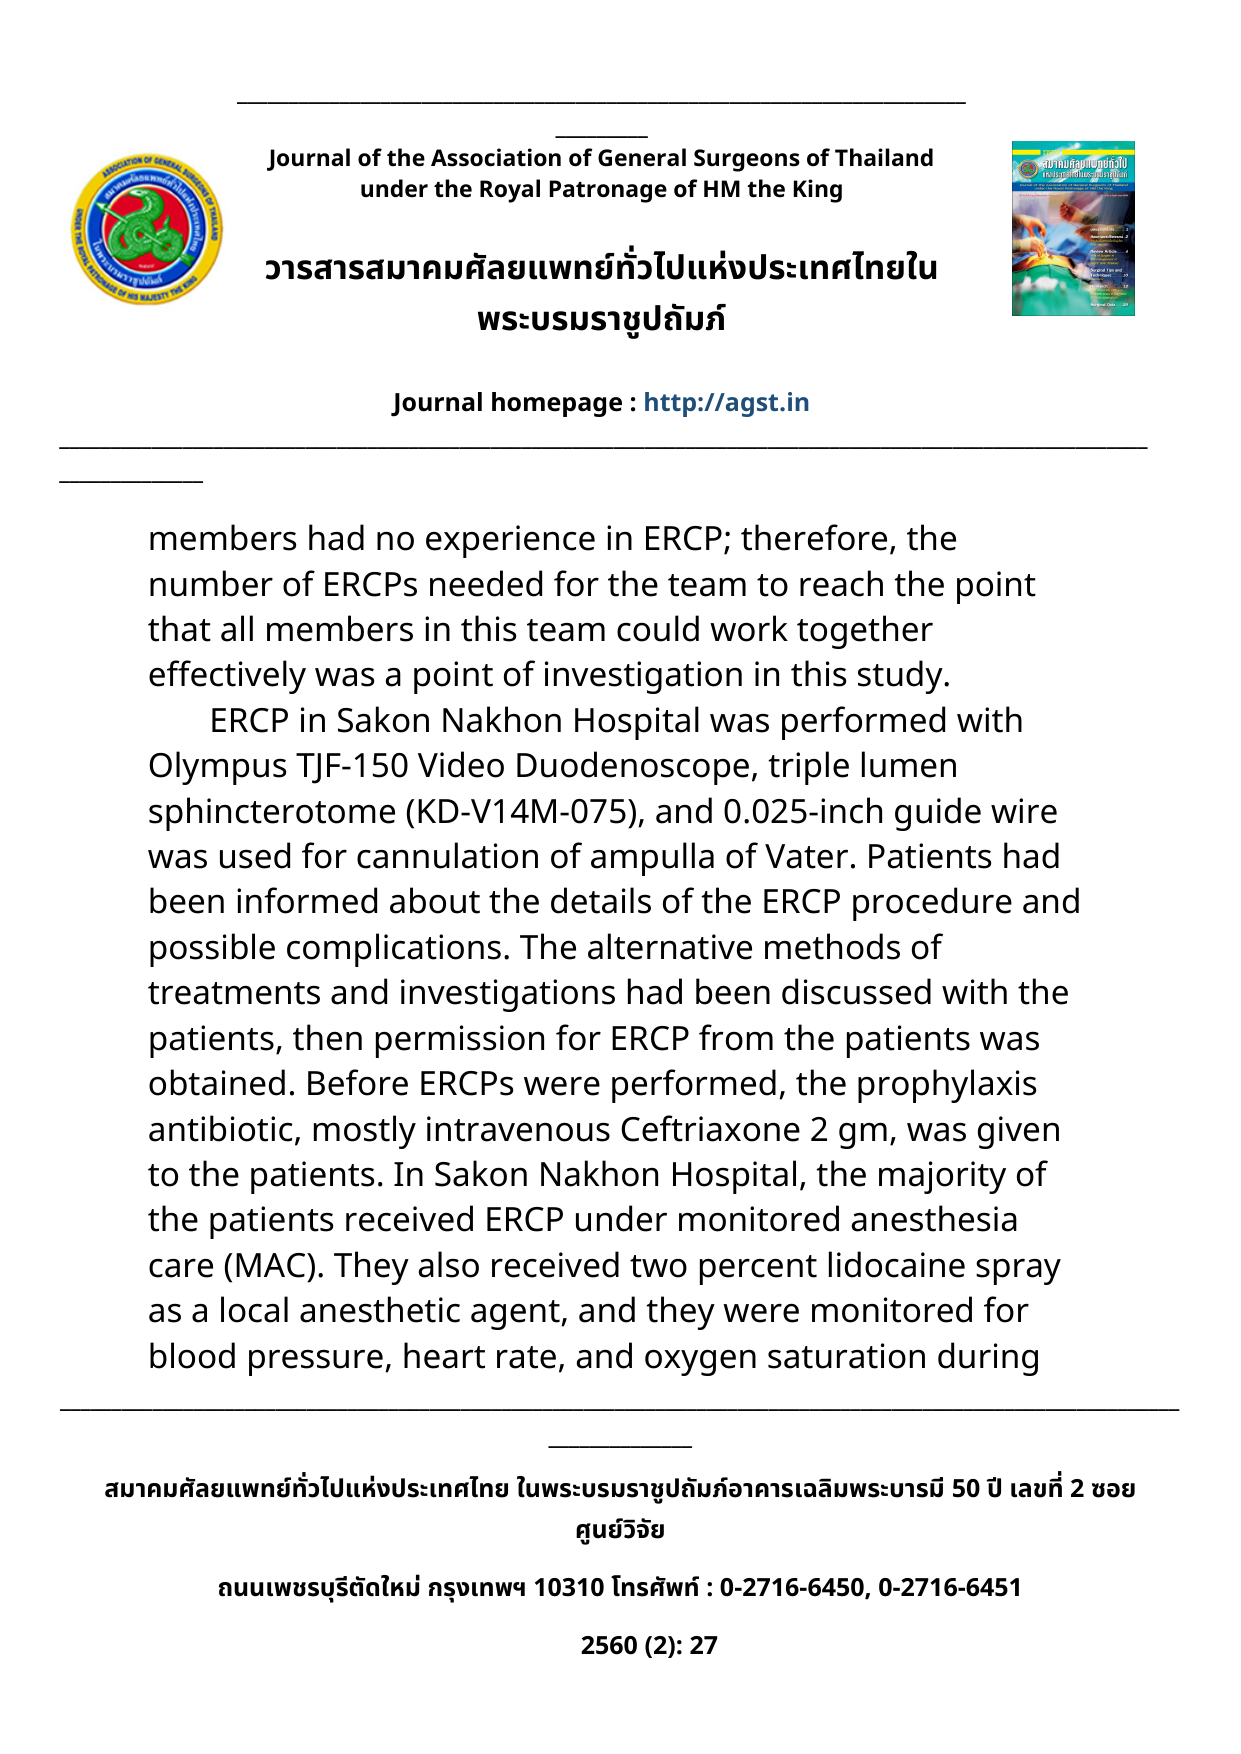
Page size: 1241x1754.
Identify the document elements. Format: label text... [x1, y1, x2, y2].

picture [1012, 141, 1135, 316]
picture [59, 141, 236, 319]
